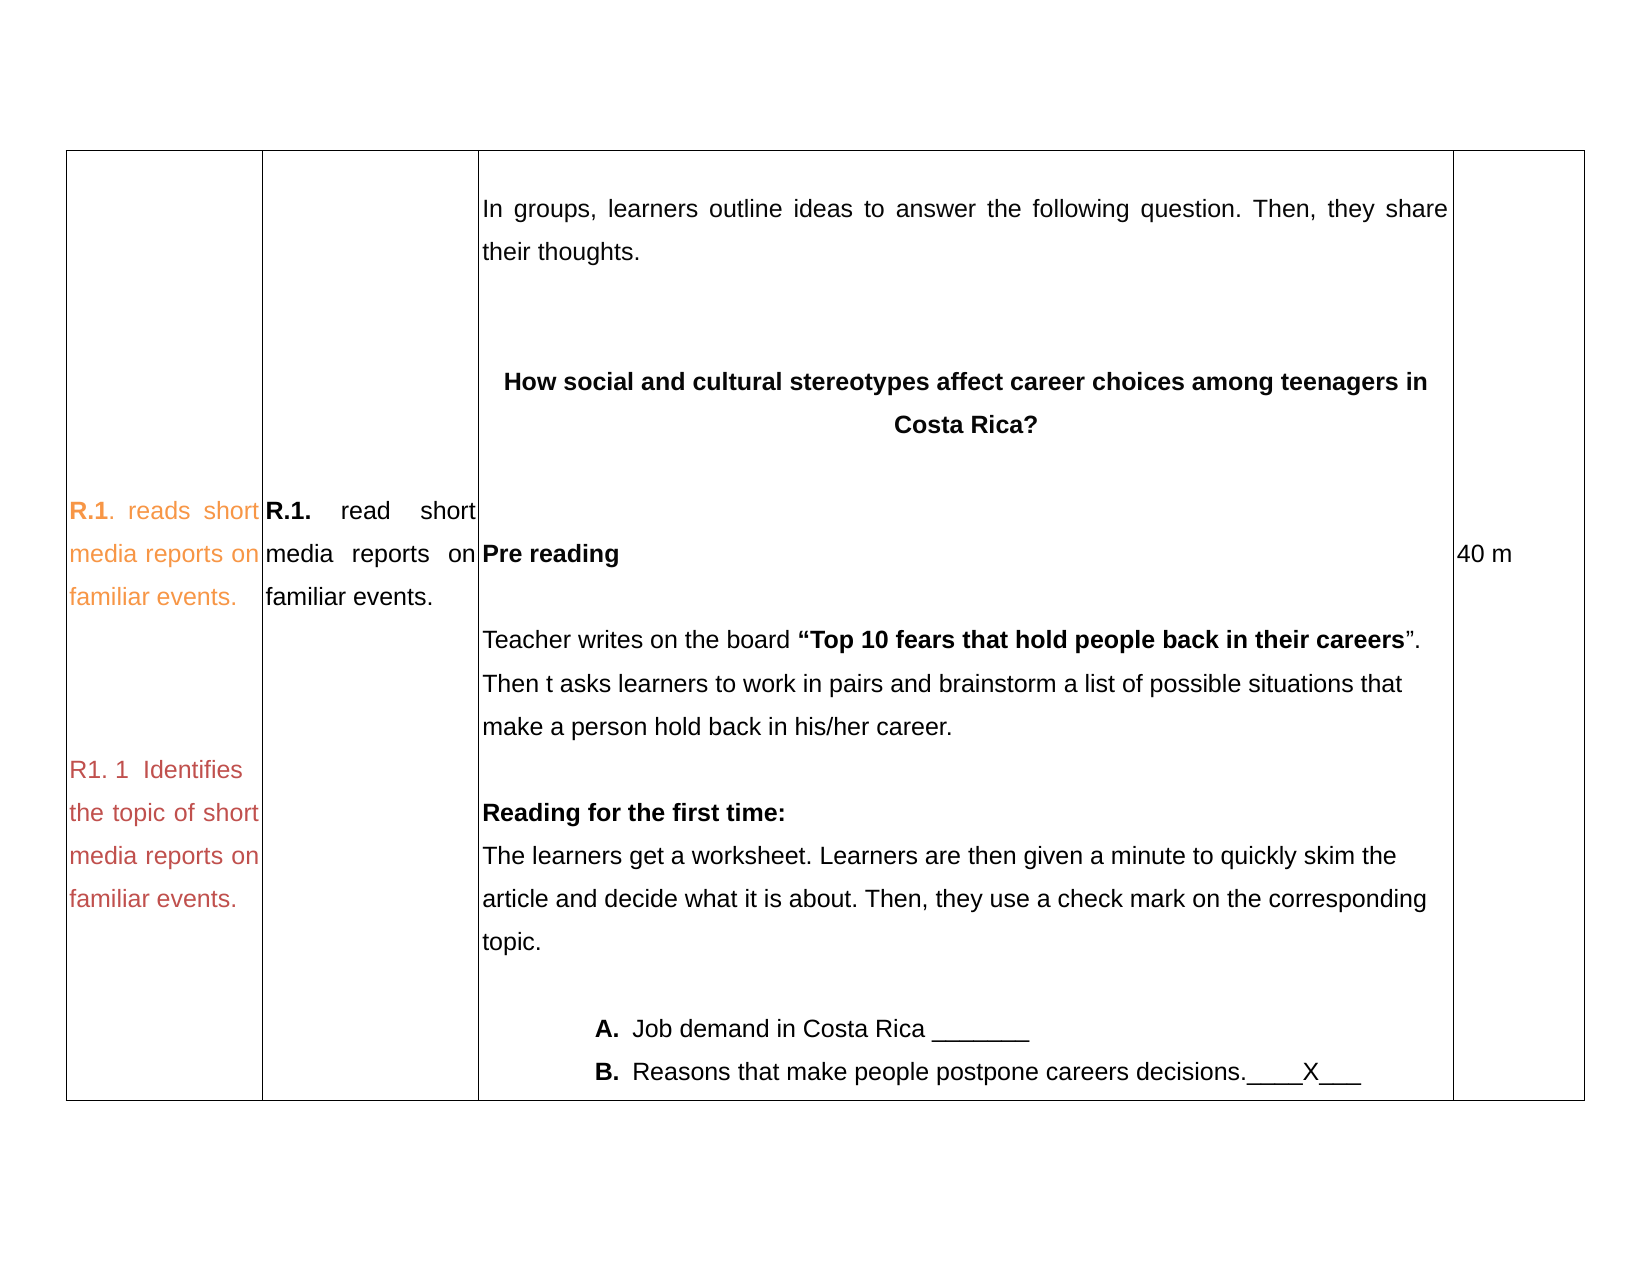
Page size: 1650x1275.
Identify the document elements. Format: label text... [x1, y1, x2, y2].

table_cell 40 m 40 m 40 m 40 m [1454, 151, 1584, 1100]
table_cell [263, 151, 478, 1100]
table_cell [479, 151, 1453, 1100]
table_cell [67, 151, 262, 1100]
